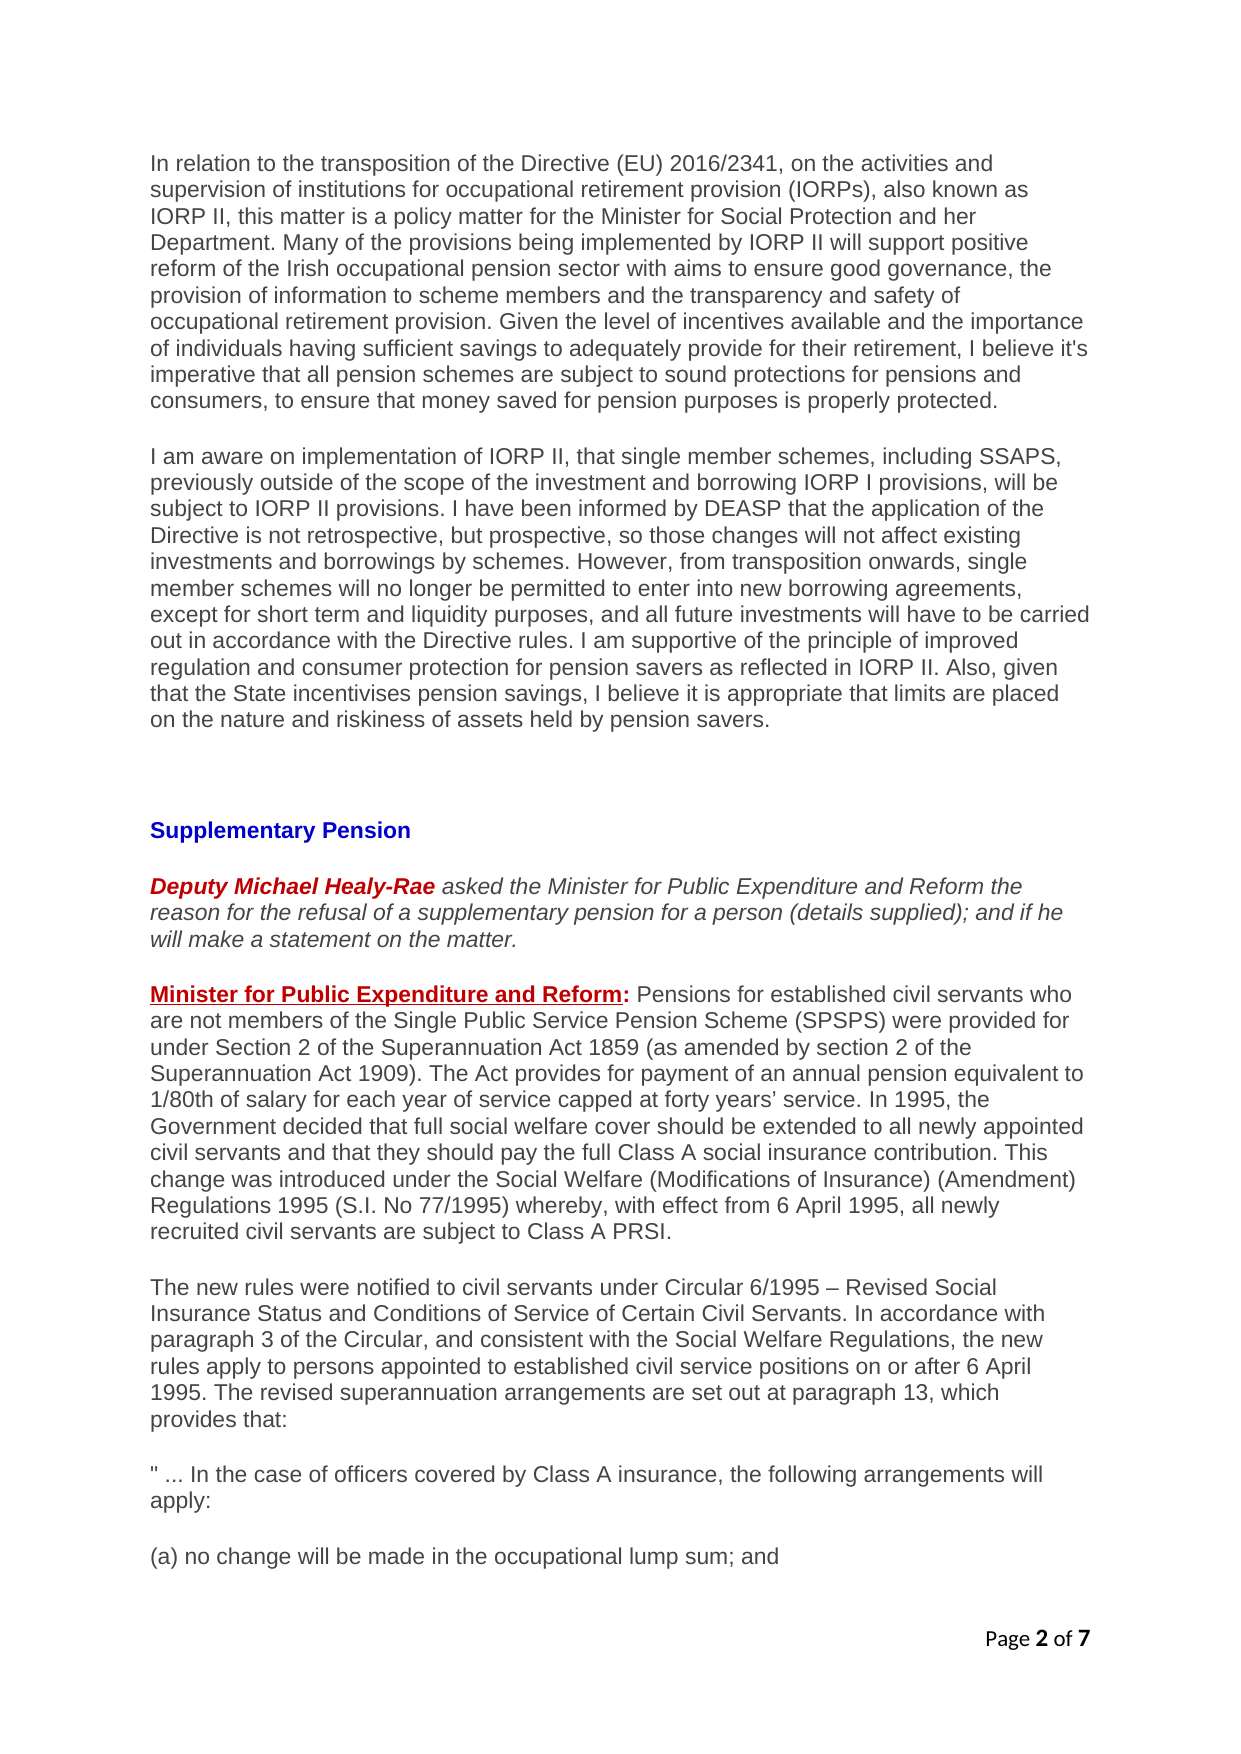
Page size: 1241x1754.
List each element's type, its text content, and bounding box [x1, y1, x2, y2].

text Minister for Public Expenditure and Reform: Pensions for established civil servants who are not members of the Single Public Service Pension Scheme (SPSPS) were provided for under Section 2 of the Superannuation Act 1859 (as amended by section 2 of the Superannuation Act 1909). The Act provides for payment of an annual pension equivalent to 1/80th of salary for each year of service capped at forty years’ service. In 1995, the Government decided that full social welfare cover should be extended to all newly appointed civil servants and that they should pay the full Class A social insurance contribution. This change was introduced under the Social Welfare (Modifications of Insurance) (Amendment) Regulations 1995 (S.I. No 77/1995) whereby, with effect from 6 April 1995, all newly recruited civil servants are subject to Class A PRSI. [150, 981, 1090, 1244]
text I am aware on implementation of IORP II, that single member schemes, including SSAPS, previously outside of the scope of the investment and borrowing IORP I provisions, will be subject to IORP II provisions. I have been informed by DEASP that the application of the Directive is not retrospective, but prospective, so those changes will not affect existing investments and borrowings by schemes. However, from transposition onwards, single member schemes will no longer be permitted to enter into new borrowing agreements, except for short term and liquidity purposes, and all future investments will have to be carried out in accordance with the Directive rules. I am supportive of the principle of improved regulation and consumer protection for pension savers as reflected in IORP II. Also, given that the State incentivises pension savings, I believe it is appropriate that limits are placed on the nature and riskiness of assets held by pension savers. [150, 443, 1090, 733]
text (a) no change will be made in the occupational lump sum; and [150, 1543, 1090, 1569]
text Deputy Michael Healy-Rae asked the Minister for Public Expenditure and Reform the reason for the refusal of a supplementary pension for a person (details supplied); and if he will make a statement on the matter. [150, 873, 1090, 952]
text The new rules were notified to civil servants under Circular 6/1995 – Revised Social Insurance Status and Conditions of Service of Certain Civil Servants. In accordance with paragraph 3 of the Circular, and consistent with the Social Welfare Regulations, the new rules apply to persons appointed to established civil service positions on or after 6 April 1995. The revised superannuation arrangements are set out at paragraph 13, which provides that: [150, 1274, 1090, 1432]
text Supplementary Pension [150, 817, 1090, 844]
text In relation to the transposition of the Directive (EU) 2016/2341, on the activities and supervision of institutions for occupational retirement provision (IORPs), also known as IORP II, this matter is a policy matter for the Minister for Social Protection and her Department. Many of the provisions being implemented by IORP II will support positive reform of the Irish occupational pension sector with aims to ensure good governance, the provision of information to scheme members and the transparency and safety of occupational retirement provision. Given the level of incentives available and the importance of individuals having sufficient savings to adequately provide for their retirement, I believe it's imperative that all pension schemes are subject to sound protections for pensions and consumers, to ensure that money saved for pension purposes is properly protected. [150, 150, 1090, 413]
text " ... In the case of officers covered by Class A insurance, the following arrangements will apply: [150, 1461, 1090, 1514]
